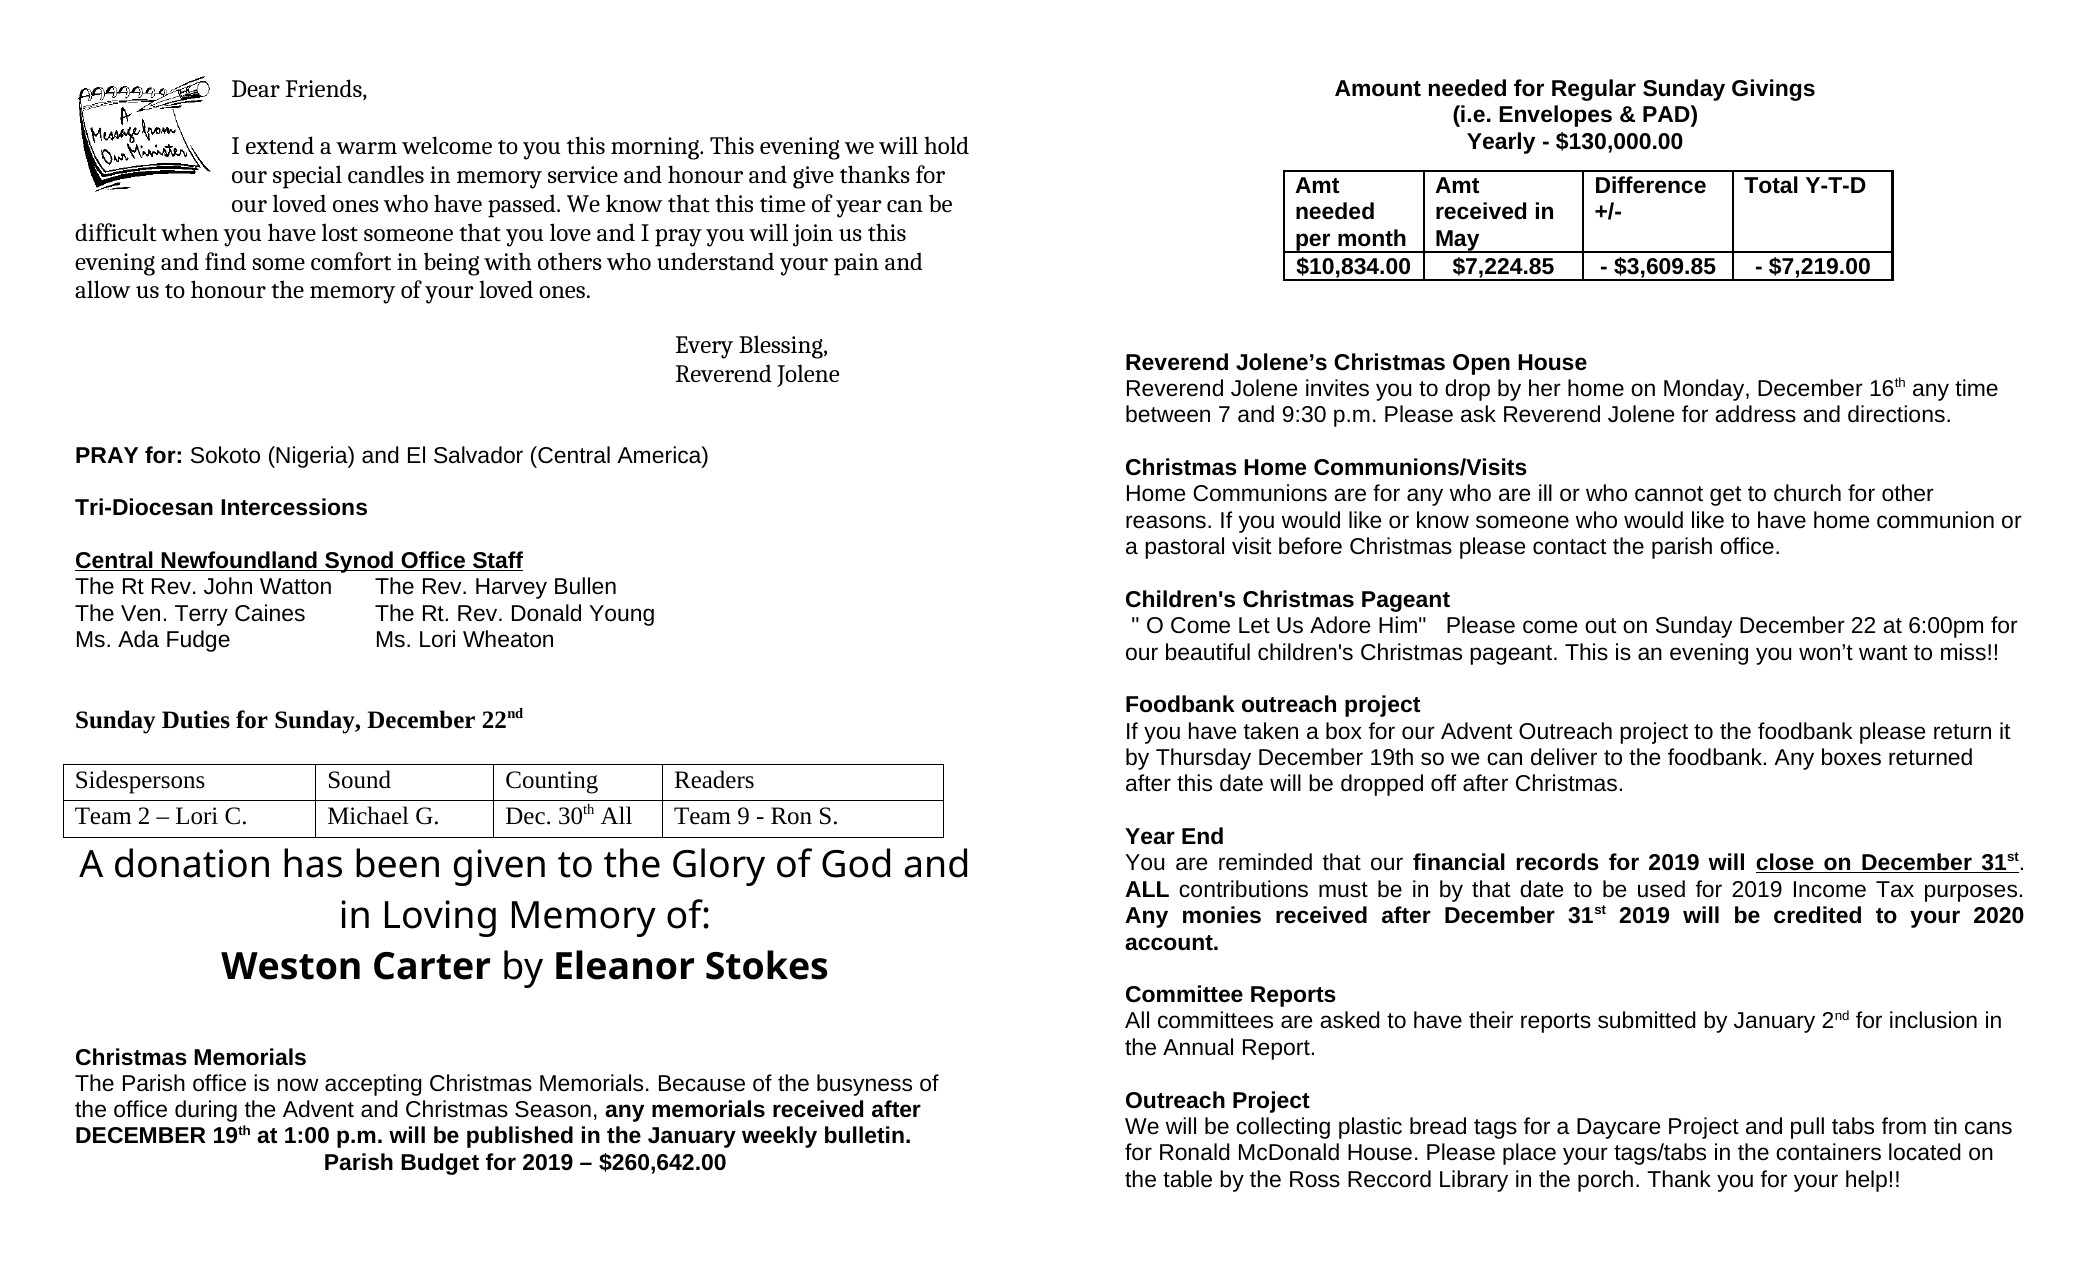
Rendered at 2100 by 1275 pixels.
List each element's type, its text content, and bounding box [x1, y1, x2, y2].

table_cell Team 9 - Ron S. [663, 801, 943, 837]
table_header Sound [316, 765, 493, 800]
table_cell Team 2 – Lori C. [64, 801, 315, 837]
table_header Amt received in May [1425, 172, 1582, 251]
text Parish Budget for 2019 – $260,642.00 [75, 1149, 975, 1175]
text Children's Christmas Pageant [1125, 586, 2025, 612]
text Year End [1125, 823, 2025, 849]
table_cell $10,834.00 [1285, 253, 1423, 279]
text Amount needed for Regular Sunday Givings [1125, 75, 2025, 101]
text Christmas Memorials [75, 1043, 975, 1070]
table_cell Dec. 30th All [494, 801, 662, 837]
text Reverend Jolene invites you to drop by her home on Monday, December 16th any time between 7 and 9:30 p.m. Please ask Reverend Jolene for address and directions. [1125, 375, 2025, 428]
text Committee Reports [1125, 981, 2100, 1007]
text The Parish office is now accepting Christmas Memorials. Because of the busyness of the office during the Advent and Christmas Season, any memorials received after DECEMBER 19th at 1:00 p.m. will be published in the January weekly bulletin. [75, 1070, 975, 1149]
text Sunday Duties for Sunday, December 22nd [75, 705, 975, 734]
text The Ven. Terry Caines The Rt. Rev. Donald Young [75, 600, 975, 626]
text If you have taken a box for our Advent Outreach project to the foodbank please return it by Thursday December 19th so we can deliver to the foodbank. Any boxes returned after this date will be dropped off after Christmas. [1125, 718, 2025, 797]
text Christmas Home Communions/Visits [1125, 454, 2025, 480]
text Every Blessing, [600, 331, 975, 360]
text Weston Carter by Eleanor Stokes [75, 940, 975, 991]
text We will be collecting plastic bread tags for a Daycare Project and pull tabs from tin cans for Ronald McDonald House. Please place your tags/tabs in the containers located on the table by the Ross Reccord Library in the porch. Thank you for your help!! [1125, 1113, 2025, 1192]
table_header Amt needed per month [1285, 172, 1423, 251]
table_header Counting [494, 765, 662, 800]
table_header Total Y-T-D [1734, 172, 1891, 251]
table_cell Michael G. [316, 801, 493, 837]
text Reverend Jolene [600, 360, 975, 389]
text " O Come Let Us Adore Him" Please come out on Sunday December 22 at 6:00pm for our beautiful children's Christmas pageant. This is an evening you won’t want to miss!! [1125, 612, 2025, 665]
text Foodbank outreach project [1125, 691, 2025, 718]
text A donation has been given to the Glory of God and in Loving Memory of: [75, 838, 975, 940]
text Home Communions are for any who are ill or who cannot get to church for other reasons. If you would like or know someone who would like to have home communion or a pastoral visit before Christmas please contact the parish office. [1125, 480, 2025, 559]
text The Rt Rev. John Watton The Rev. Harvey Bullen [75, 573, 975, 600]
table_cell $7,224.85 [1425, 253, 1582, 279]
table_cell - $7,219.00 [1734, 253, 1891, 279]
text Tri-Diocesan Intercessions [75, 494, 975, 521]
table_cell - $3,609.85 [1584, 253, 1732, 279]
text I extend a warm welcome to you this morning. This evening we will hold our special candles in memory service and honour and give thanks for our loved ones who have passed. We know that this time of year can be difficult when you have lost someone that you love and I pray you will join us this evening and find some comfort in being with others who understand your pain and allow us to honour the memory of your loved ones. [75, 132, 975, 305]
text Reverend Jolene’s Christmas Open House [1125, 349, 2025, 375]
text (i.e. Envelopes & PAD) [1125, 101, 2025, 128]
text PRAY for: Sokoto (Nigeria) and El Salvador (Central America) [75, 442, 975, 468]
text Ms. Ada Fudge Ms. Lori Wheaton [75, 626, 975, 652]
picture [75, 75, 213, 194]
text Outreach Project [1125, 1087, 2025, 1113]
table_header Sidespersons [64, 765, 315, 800]
table_header Readers [663, 765, 943, 800]
text Dear Friends, [213, 75, 975, 104]
text Yearly - $130,000.00 [1125, 128, 2025, 154]
text You are reminded that our financial records for 2019 will close on December 31st. ALL contributions must be in by that date to be used for 2019 Income Tax purposes. Any monies received after December 31st 2019 will be credited to your 2020 account. [1125, 849, 2025, 955]
table_header Difference +/- [1584, 172, 1732, 251]
text Central Newfoundland Synod Office Staff [75, 547, 975, 573]
text All committees are asked to have their reports submitted by January 2nd for inclusion in the Annual Report. [1125, 1007, 2025, 1060]
